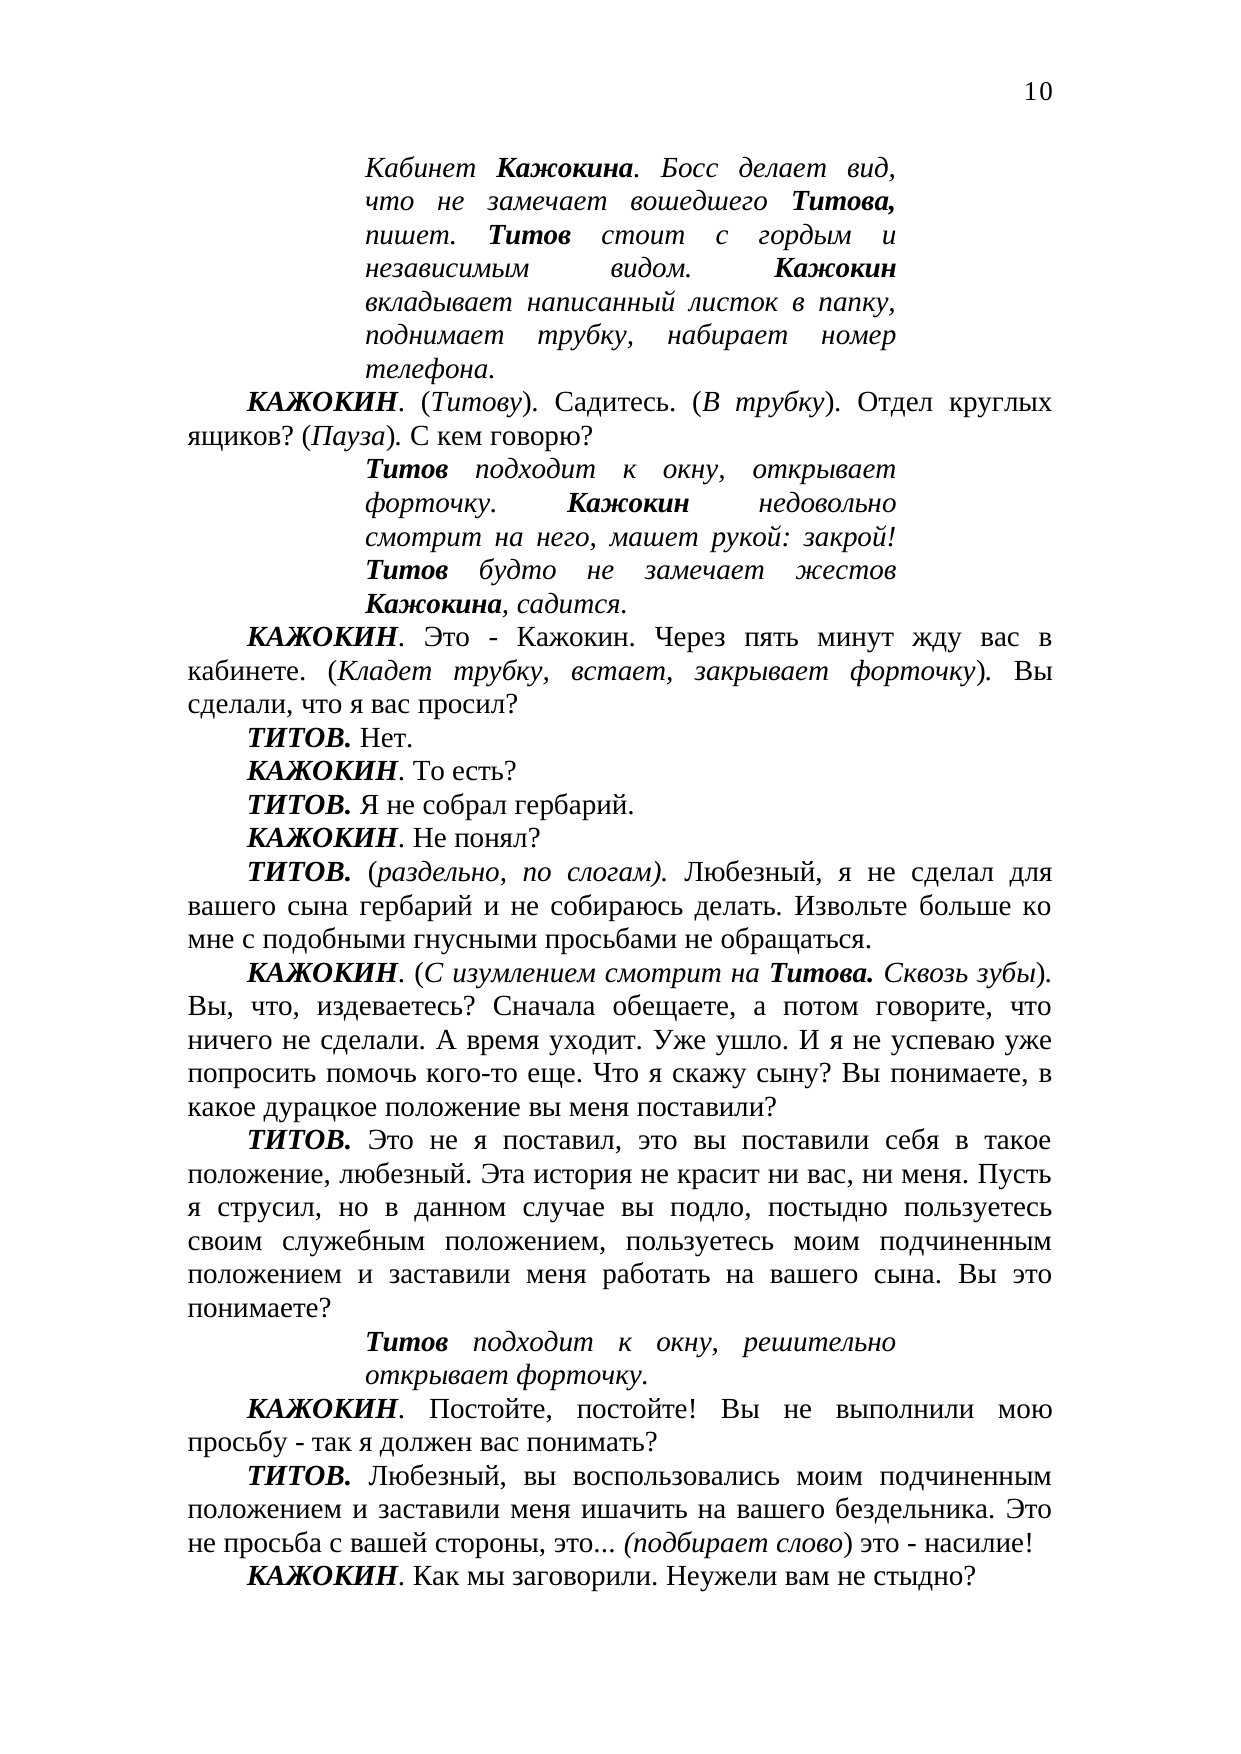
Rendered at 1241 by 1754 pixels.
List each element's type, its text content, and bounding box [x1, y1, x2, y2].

text КАЖОКИН. Как мы заговорили. Неужели вам не стыдно? [187, 1559, 1053, 1592]
text КАЖОКИН. Это - Кажокин. Через пять минут жду вас в кабинете. (Кладет трубку, встает, закрывает форточку). Вы сделали, что я вас просил? [187, 619, 1053, 720]
text Титов подходит к окну, решительно открывает форточку. [365, 1324, 896, 1391]
text КАЖОКИН. То есть? [187, 754, 1053, 787]
text Титов подходит к окну, открывает форточку. Кажокин недовольно смотрит на него, машет рукой: закрой! Титов будто не замечает жестов Кажокина, садится. [365, 452, 896, 619]
text ТИТОВ. Я не собрал гербарий. [187, 787, 1053, 821]
text КАЖОКИН. (Титову). Садитесь. (В трубку). Отдел круглых ящиков? (Пауза). С кем говорю? [187, 385, 1053, 452]
text ТИТОВ. (раздельно, по слогам). Любезный, я не сделал для вашего сына гербарий и не собираюсь делать. Извольте больше ко мне с подобными гнусными просьбами не обращаться. [187, 854, 1053, 955]
text ТИТОВ. Нет. [187, 720, 1053, 754]
text Кабинет Кажокина. Босс делает вид, что не замечает вошедшего Титова, пишет. Титов стоит с гордым и независимым видом. Кажокин вкладывает написанный листок в папку, поднимает трубку, набирает номер телефона. [365, 150, 896, 385]
text ТИТОВ. Это не я поставил, это вы поставили себя в такое положение, любезный. Эта история не красит ни вас, ни меня. Пусть я струсил, но в данном случае вы подло, постыдно пользуетесь своим служебным положением, пользуетесь моим подчиненным положением и заставили меня работать на вашего сына. Вы это понимаете? [187, 1123, 1053, 1324]
text КАЖОКИН. Постойте, постойте! Вы не выполнили мою просьбу - так я должен вас понимать? [187, 1391, 1053, 1458]
text КАЖОКИН. (С изумлением смотрит на Титова. Сквозь зубы). Вы, что, издеваетесь? Сначала обещаете, а потом говорите, что ничего не сделали. А время уходит. Уже ушло. И я не успеваю уже попросить помочь кого-то еще. Что я скажу сыну? Вы понимаете, в какое дурацкое положение вы меня поставили? [187, 955, 1053, 1123]
text ТИТОВ. Любезный, вы воспользовались моим подчиненным положением и заставили меня ишачить на вашего бездельника. Это не просьба с вашей стороны, это... (подбирает слово) это - насилие! [187, 1458, 1053, 1559]
text КАЖОКИН. Не понял? [187, 821, 1053, 854]
